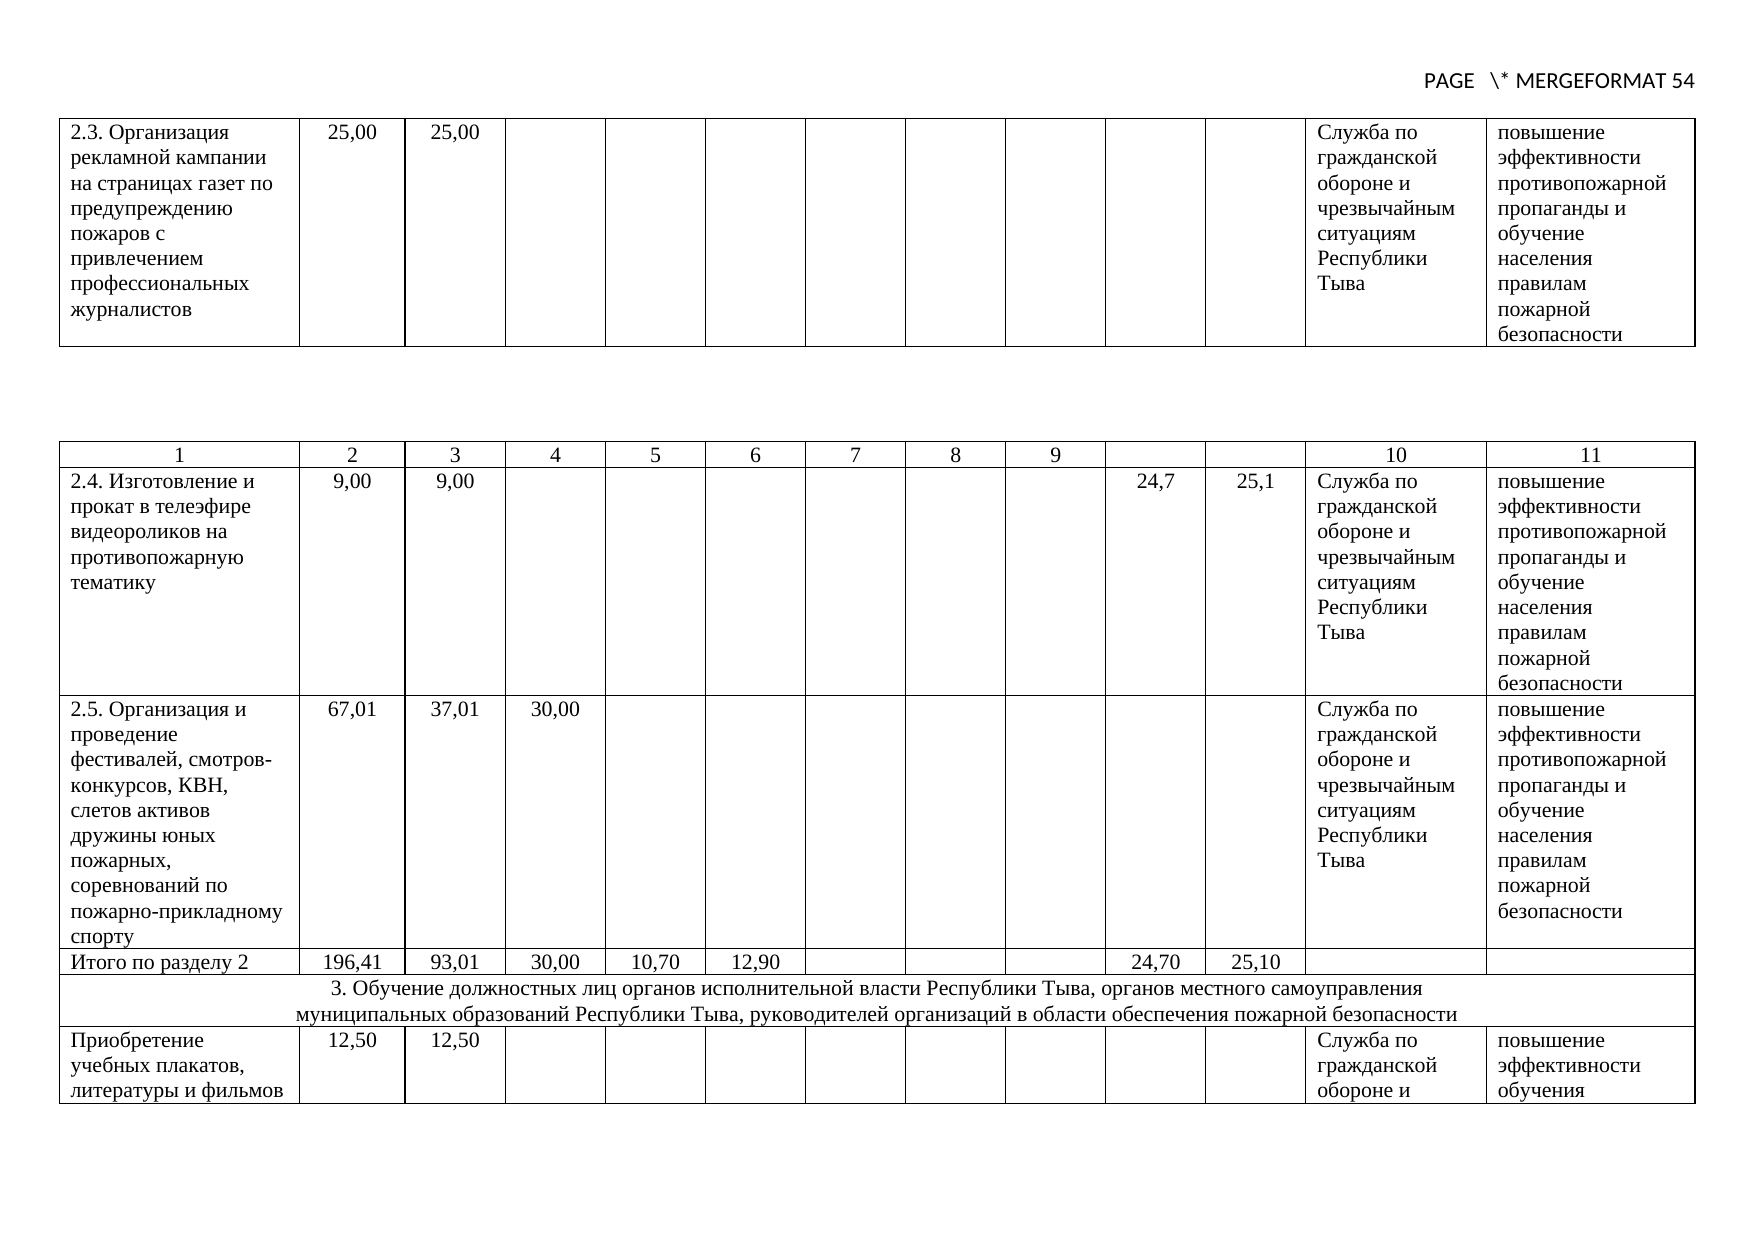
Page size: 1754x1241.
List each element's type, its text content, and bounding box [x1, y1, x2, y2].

table_header 8 [906, 442, 1005, 467]
table_cell Служба по гражданской обороне и чрезвычайным ситуациям Республики Тыва [1306, 696, 1486, 948]
table_cell [1106, 1027, 1205, 1102]
table_header 7 [806, 442, 905, 467]
table_cell [1206, 696, 1305, 948]
table_cell 2.5. Организация и проведение фестивалей, смотров-конкурсов, КВН, слетов активов дружины юных пожарных, соревнований по пожарно-прикладному спорту [60, 696, 299, 948]
table_cell 3. Обучение должностных лиц органов исполнительной власти Республики Тыва, органов местного самоуправления муниципальных образований Республики Тыва, руководителей организаций в области обеспечения пожарной безопасности [60, 975, 1694, 1026]
table_cell [706, 1027, 805, 1102]
table_cell [906, 468, 1005, 695]
table_cell 25,00 [300, 119, 404, 346]
table_cell 12,50 [406, 1027, 505, 1102]
table_cell [906, 1027, 1005, 1102]
table_header 5 [606, 442, 705, 467]
table_cell 37,01 [406, 696, 505, 948]
table_cell [1006, 696, 1105, 948]
table_cell Служба по гражданской обороне и чрезвычайным ситуациям Республики Тыва [1306, 468, 1486, 695]
table_cell 67,01 [300, 696, 404, 948]
table_cell [506, 468, 605, 695]
table_cell 25,1 [1206, 468, 1305, 695]
table_cell [806, 949, 905, 974]
table_cell [806, 1027, 905, 1102]
table_cell [906, 949, 1005, 974]
table_cell [806, 119, 905, 346]
table_cell [1106, 119, 1205, 346]
table_cell [1006, 468, 1105, 695]
table_cell [606, 468, 705, 695]
table_cell [706, 696, 805, 948]
table_header 11 [1487, 442, 1694, 467]
table_header 1 [60, 442, 299, 467]
table_cell [706, 119, 805, 346]
table_cell 24,7 [1106, 468, 1205, 695]
table_cell [506, 119, 605, 346]
table_cell 196,41 [300, 949, 404, 974]
table_cell Итого по разделу 2 [60, 949, 299, 974]
table_header [1106, 442, 1205, 467]
table_cell 12,50 [300, 1027, 404, 1102]
table_header 2 [300, 442, 404, 467]
table_cell 25,00 [406, 119, 505, 346]
table_cell [1206, 1027, 1305, 1102]
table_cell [1306, 119, 1486, 346]
table_cell [906, 119, 1005, 346]
table_cell [706, 468, 805, 695]
table_cell [806, 468, 905, 695]
table_cell [1206, 119, 1305, 346]
table_header 9 [1006, 442, 1105, 467]
table_cell 10,70 [606, 949, 705, 974]
table_cell [1006, 1027, 1105, 1102]
table_cell [1006, 949, 1105, 974]
table_cell 2.4. Изготовление и прокат в телеэфире видеороликов на противопожарную тематику [60, 468, 299, 695]
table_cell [1487, 1027, 1694, 1102]
table_cell 9,00 [300, 468, 404, 695]
table_header 10 [1306, 442, 1486, 467]
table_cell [1487, 119, 1694, 346]
table_cell 25,10 [1206, 949, 1305, 974]
table_header 6 [706, 442, 805, 467]
table_header [1206, 442, 1305, 467]
table_cell 12,90 [706, 949, 805, 974]
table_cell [1306, 1027, 1486, 1102]
table_cell 2.3. Организация рекламной кампании на страницах газет по предупреждению пожаров с привлечением профессиональных журналистов [60, 119, 299, 346]
table_header 4 [506, 442, 605, 467]
table_cell [606, 1027, 705, 1102]
table_cell [806, 696, 905, 948]
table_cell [60, 1027, 299, 1102]
table_cell [1487, 949, 1694, 974]
table_cell [1306, 949, 1486, 974]
table_cell 30,00 [506, 949, 605, 974]
table_cell 93,01 [406, 949, 505, 974]
table_header 3 [406, 442, 505, 467]
table_cell [606, 696, 705, 948]
table_cell 30,00 [506, 696, 605, 948]
table_cell 24,70 [1106, 949, 1205, 974]
table_cell [1006, 119, 1105, 346]
table_cell [606, 119, 705, 346]
table_cell повышение эффективности противопожарной пропаганды и обучение населения правилам пожарной безопасности [1487, 468, 1694, 695]
table_cell повышение эффективности противопожарной пропаганды и обучение населения правилам пожарной безопасности [1487, 696, 1694, 948]
table_cell [506, 1027, 605, 1102]
table_cell [906, 696, 1005, 948]
table_cell [1106, 696, 1205, 948]
table_cell 9,00 [406, 468, 505, 695]
